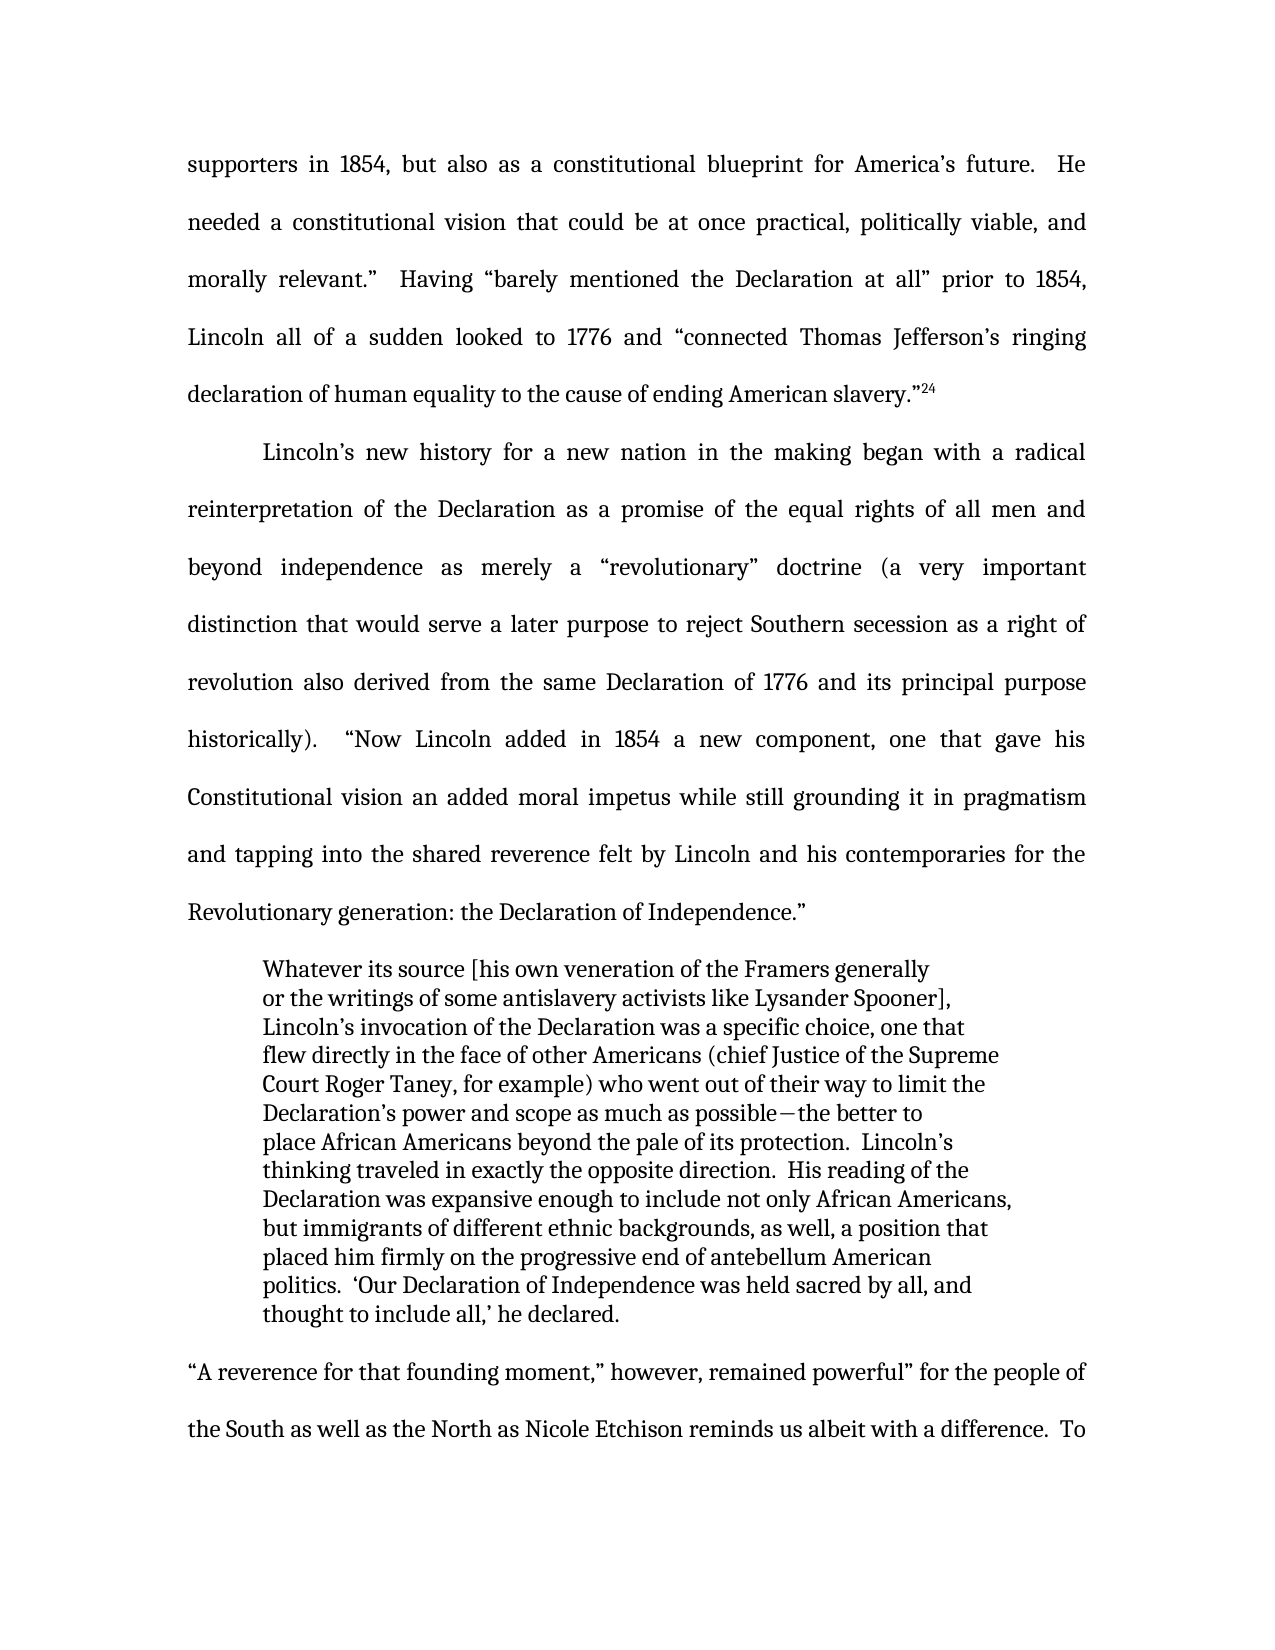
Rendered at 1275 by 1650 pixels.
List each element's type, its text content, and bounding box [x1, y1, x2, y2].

text flew directly in the face of other Americans (chief Justice of the Supreme [187, 1041, 1087, 1070]
text Whatever its source [his own veneration of the Framers generally [187, 955, 1087, 984]
text thinking traveled in exactly the opposite direction. His reading of the [187, 1156, 1087, 1185]
text Lincoln’s new history for a new nation in the making began with a radical reinterpretation of the Declaration as a promise of the equal rights of all men and beyond independence as merely a “revolutionary” doctrine (a very important distinction that would serve a later purpose to reject Southern secession as a right of revolution also derived from the same Declaration of 1776 and its principal purpose historically). “Now Lincoln added in 1854 a new component, one that gave his Constitutional vision an added moral impetus while still grounding it in pragmatism and tapping into the shared reverence felt by Lincoln and his contemporaries for the Revolutionary generation: the Declaration of Independence.” [187, 437, 1087, 926]
text Declaration was expansive enough to include not only African Americans, [187, 1185, 1087, 1214]
text Court Roger Taney, for example) who went out of their way to limit the [187, 1070, 1087, 1099]
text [187, 1357, 1087, 1444]
text or the writings of some antislavery activists like Lysander Spooner], [187, 984, 1087, 1012]
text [187, 150, 1087, 409]
text Lincoln’s invocation of the Declaration was a specific choice, one that [187, 1012, 1087, 1041]
text thought to include all,’ he declared. [187, 1300, 1087, 1329]
text placed him firmly on the progressive end of antebellum American [187, 1242, 1087, 1271]
text but immigrants of different ethnic backgrounds, as well, a position that [187, 1214, 1087, 1242]
text Declaration’s power and scope as much as possiblethe better to [187, 1099, 1087, 1127]
text politics. ‘Our Declaration of Independence was held sacred by all, and [187, 1271, 1087, 1300]
text place African Americans beyond the pale of its protection. Lincoln’s [187, 1127, 1087, 1156]
